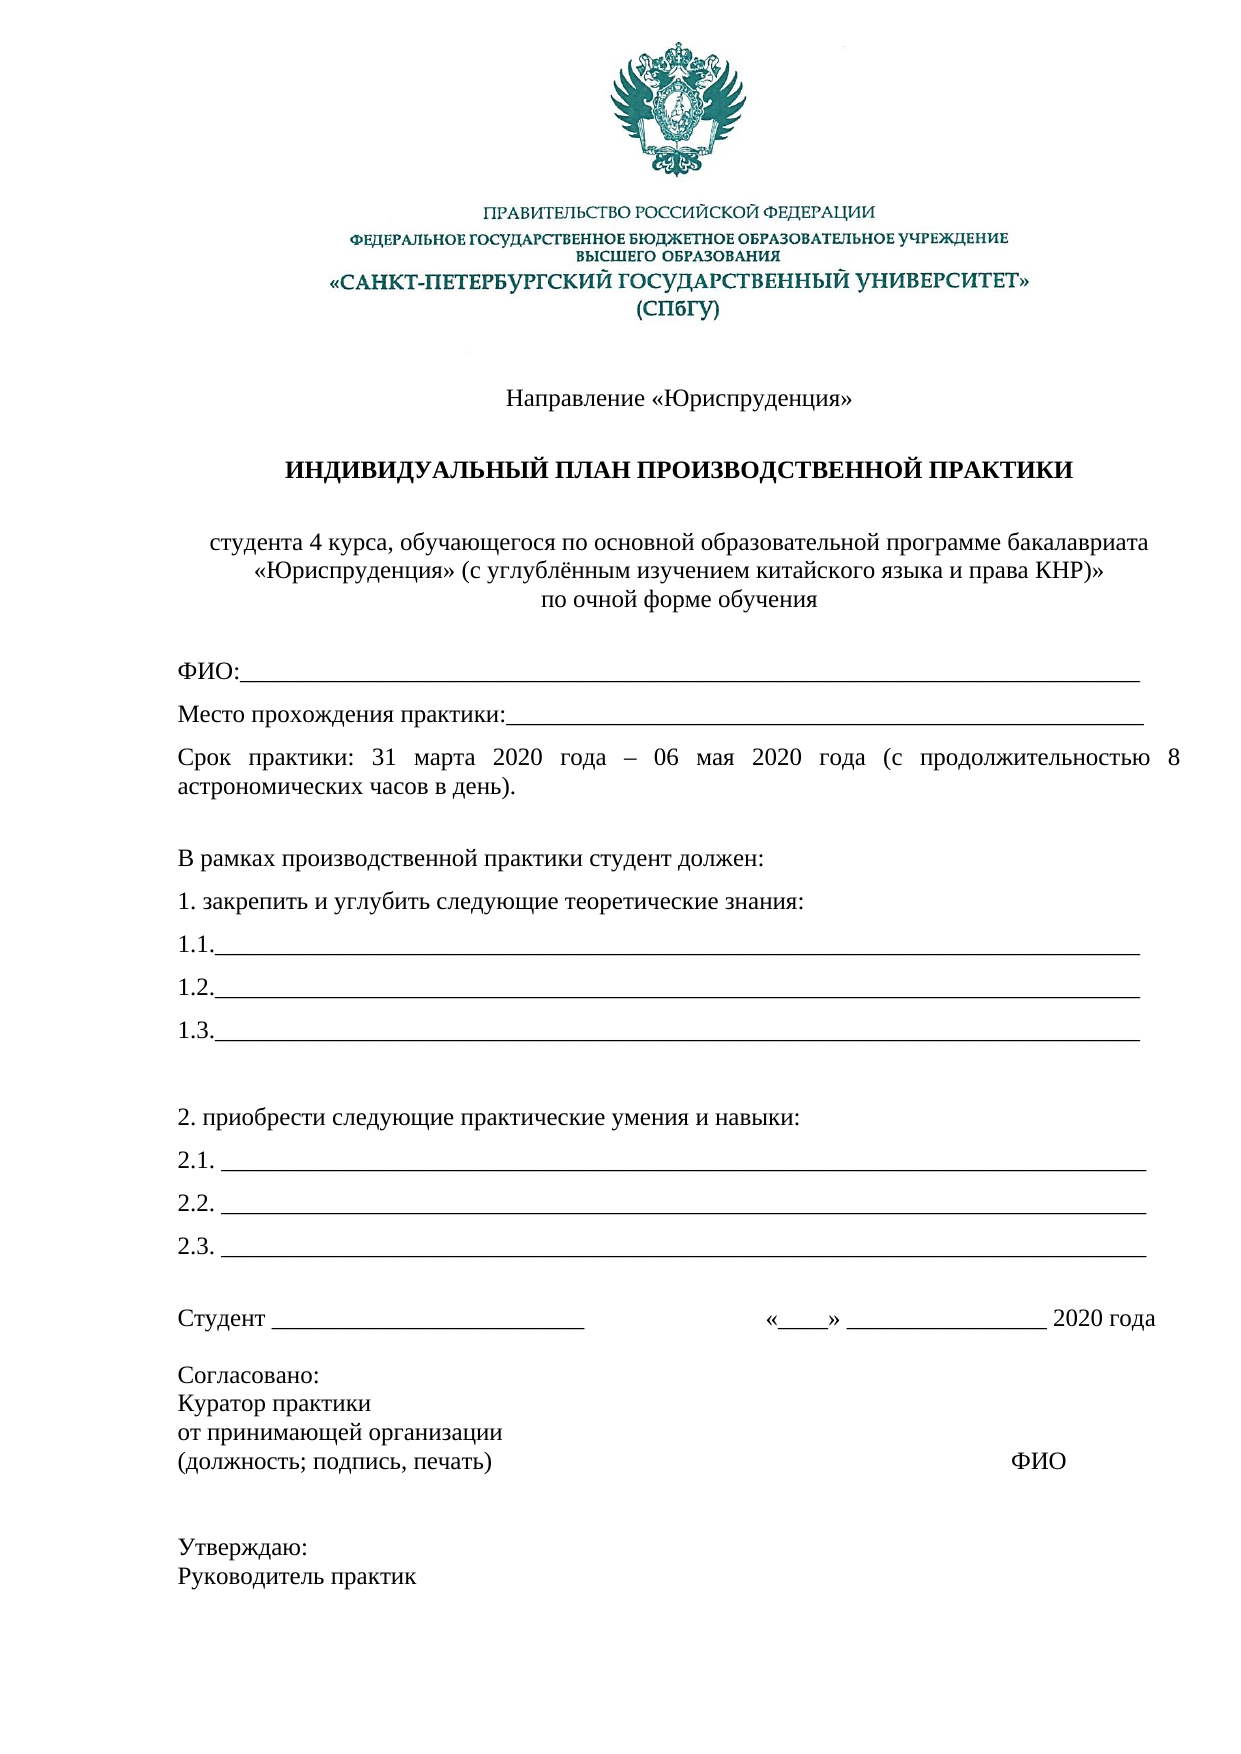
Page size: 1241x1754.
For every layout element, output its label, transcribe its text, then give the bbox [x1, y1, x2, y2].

text Куратор практики [177, 1388, 1181, 1417]
text В рамках производственной практики студент должен: [177, 843, 1181, 872]
text ИНДИВИДУАЛЬНЫЙ ПЛАН ПРОИЗВОДСТВЕННОЙ ПРАКТИКИ [177, 455, 1181, 483]
text 1. закрепить и углубить следующие теоретические знания: [177, 886, 1181, 915]
text от принимающей организации [177, 1417, 1181, 1446]
text Направление «Юриспруденция» [177, 383, 1181, 412]
text 1.1.__________________________________________________________________________ [177, 929, 1181, 958]
text по очной форме обучения [177, 584, 1181, 613]
text Срок практики: 31 марта 2020 года – 06 мая 2020 года (с продолжительностью 8 астрономических часов в день). [177, 742, 1181, 800]
text 2. приобрести следующие практические умения и навыки: [177, 1102, 1181, 1130]
text Студент _________________________ «____» ________________ 2020 года [177, 1303, 1181, 1332]
text 1.3.__________________________________________________________________________ [177, 1015, 1181, 1044]
text Руководитель практик [177, 1561, 1181, 1590]
text ФИО:________________________________________________________________________ [177, 656, 1181, 685]
text студента 4 курса, обучающегося по основной образовательной программе бакалавриата «Юриспруденция» (с углублённым изучением китайского языка и права КНР)» [177, 527, 1181, 584]
text Место прохождения практики:___________________________________________________ [177, 699, 1181, 728]
text (должность; подпись, печать) ФИО [177, 1446, 1181, 1475]
text 2.3. __________________________________________________________________________ [177, 1231, 1181, 1260]
text 2.2. __________________________________________________________________________ [177, 1188, 1181, 1217]
text 1.2.__________________________________________________________________________ [177, 972, 1181, 1001]
text Согласовано: [177, 1360, 1181, 1388]
text 2.1. __________________________________________________________________________ [177, 1145, 1181, 1173]
text Утверждаю: [177, 1532, 1181, 1561]
picture [251, 29, 1107, 357]
